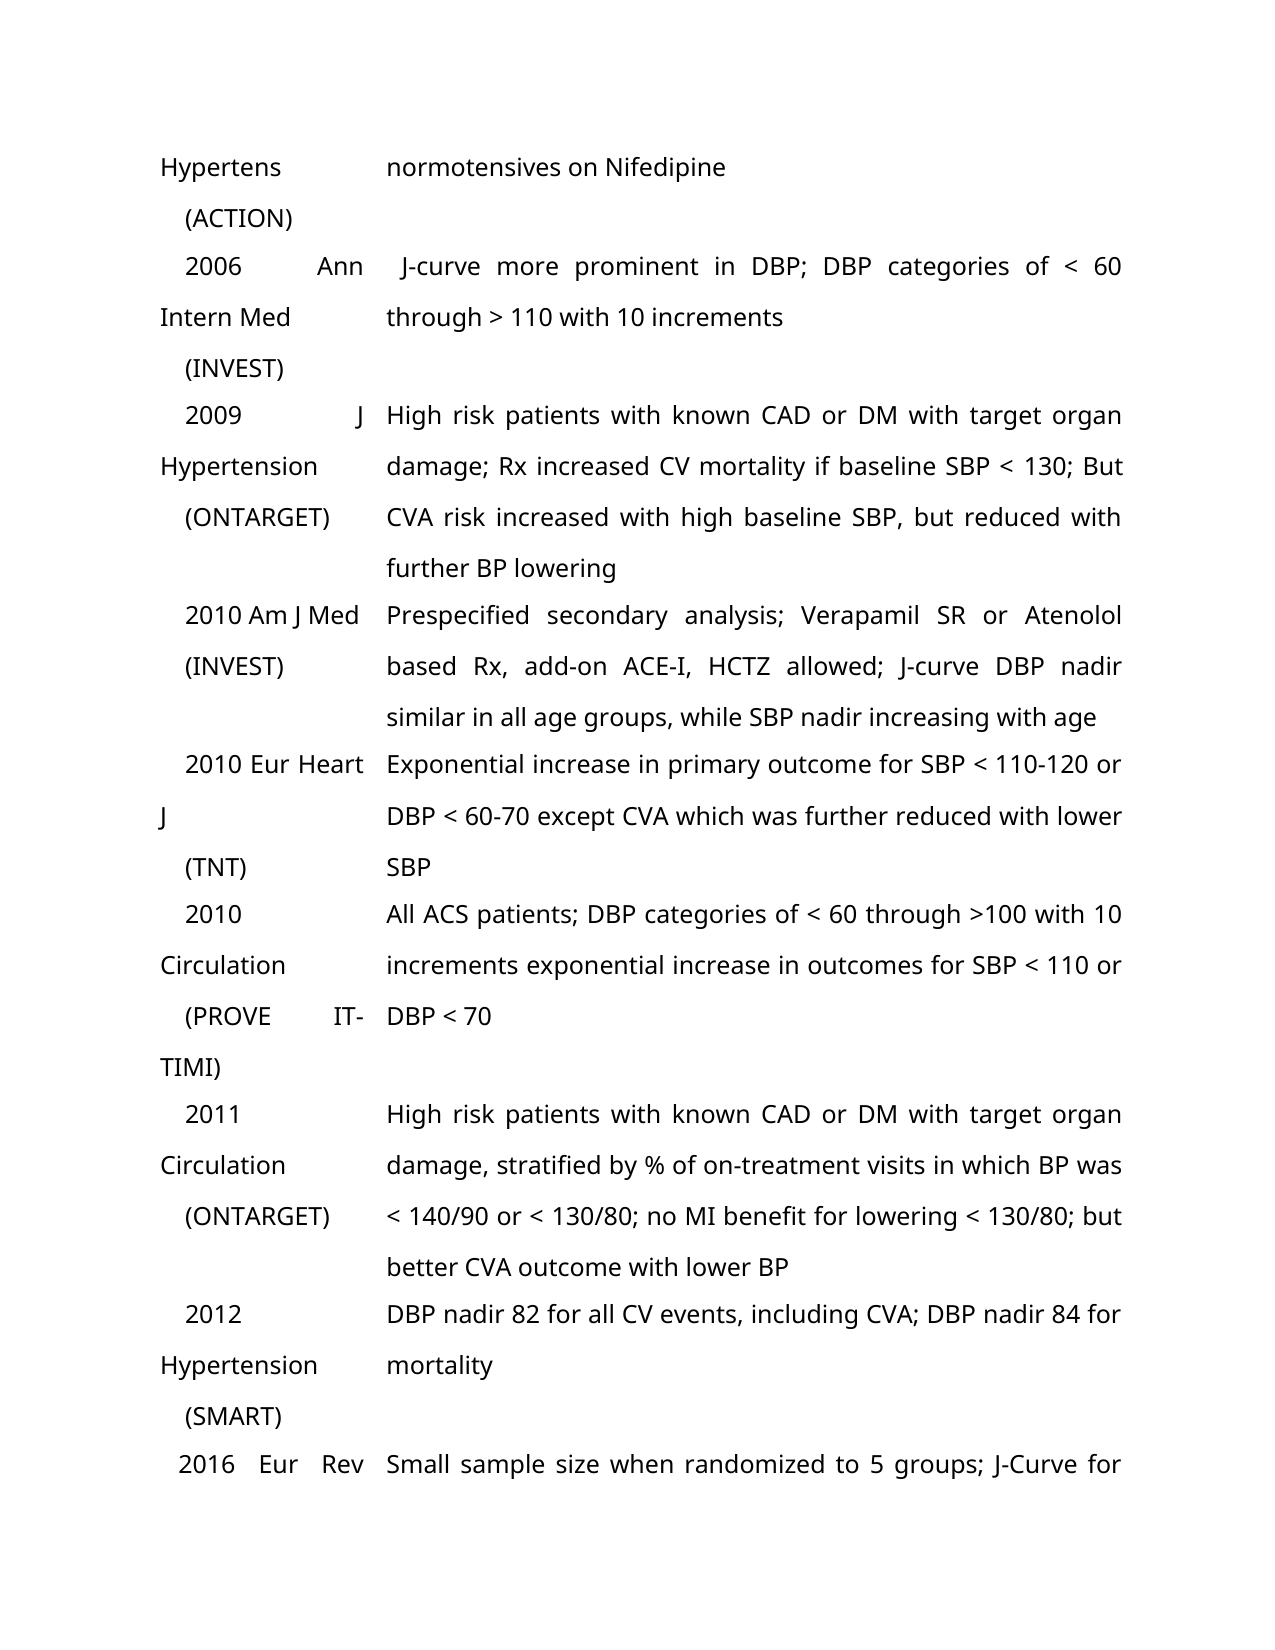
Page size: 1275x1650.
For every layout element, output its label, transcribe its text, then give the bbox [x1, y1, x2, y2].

table_cell High risk patients with known CAD or DM with target organ damage; Rx increased CV mortality if baseline SBP < 130; But CVA risk increased with high baseline SBP, but reduced with further BP lowering [375, 398, 1134, 598]
table_cell 2011 Circulation (ONTARGET) [149, 1097, 375, 1297]
table_cell All ACS patients; DBP categories of < 60 through >100 with 10 increments exponential increase in outcomes for SBP < 110 or DBP < 70 [375, 896, 1134, 1097]
table_cell 2012 Hypertension (SMART) [149, 1297, 375, 1446]
table_cell 2010 Circulation (PROVE IT-TIMI) [149, 896, 375, 1097]
table_cell Exponential increase in primary outcome for SBP < 110-120 or DBP < 60-70 except CVA which was further reduced with lower SBP [375, 747, 1134, 896]
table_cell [149, 1446, 375, 1480]
table_cell Prespecified secondary analysis; Verapamil SR or Atenolol based Rx, add-on ACE-I, HCTZ allowed; J-curve DBP nadir similar in all age groups, while SBP nadir increasing with age [375, 598, 1134, 747]
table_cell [375, 1446, 1134, 1480]
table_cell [375, 150, 1134, 248]
table_cell J-curve more prominent in DBP; DBP categories of < 60 through > 110 with 10 increments [375, 248, 1134, 397]
table_cell High risk patients with known CAD or DM with target organ damage, stratified by % of on-treatment visits in which BP was < 140/90 or < 130/80; no MI benefit for lowering < 130/80; but better CVA outcome with lower BP [375, 1097, 1134, 1297]
table_cell 2010 Eur Heart J (TNT) [149, 747, 375, 896]
table_cell 2010 Am J Med (INVEST) [149, 598, 375, 747]
table_cell 2009 J Hypertension (ONTARGET) [149, 398, 375, 598]
table_cell 2006 Ann Intern Med (INVEST) [149, 248, 375, 397]
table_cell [149, 150, 375, 248]
table_cell DBP nadir 82 for all CV events, including CVA; DBP nadir 84 for mortality [375, 1297, 1134, 1446]
